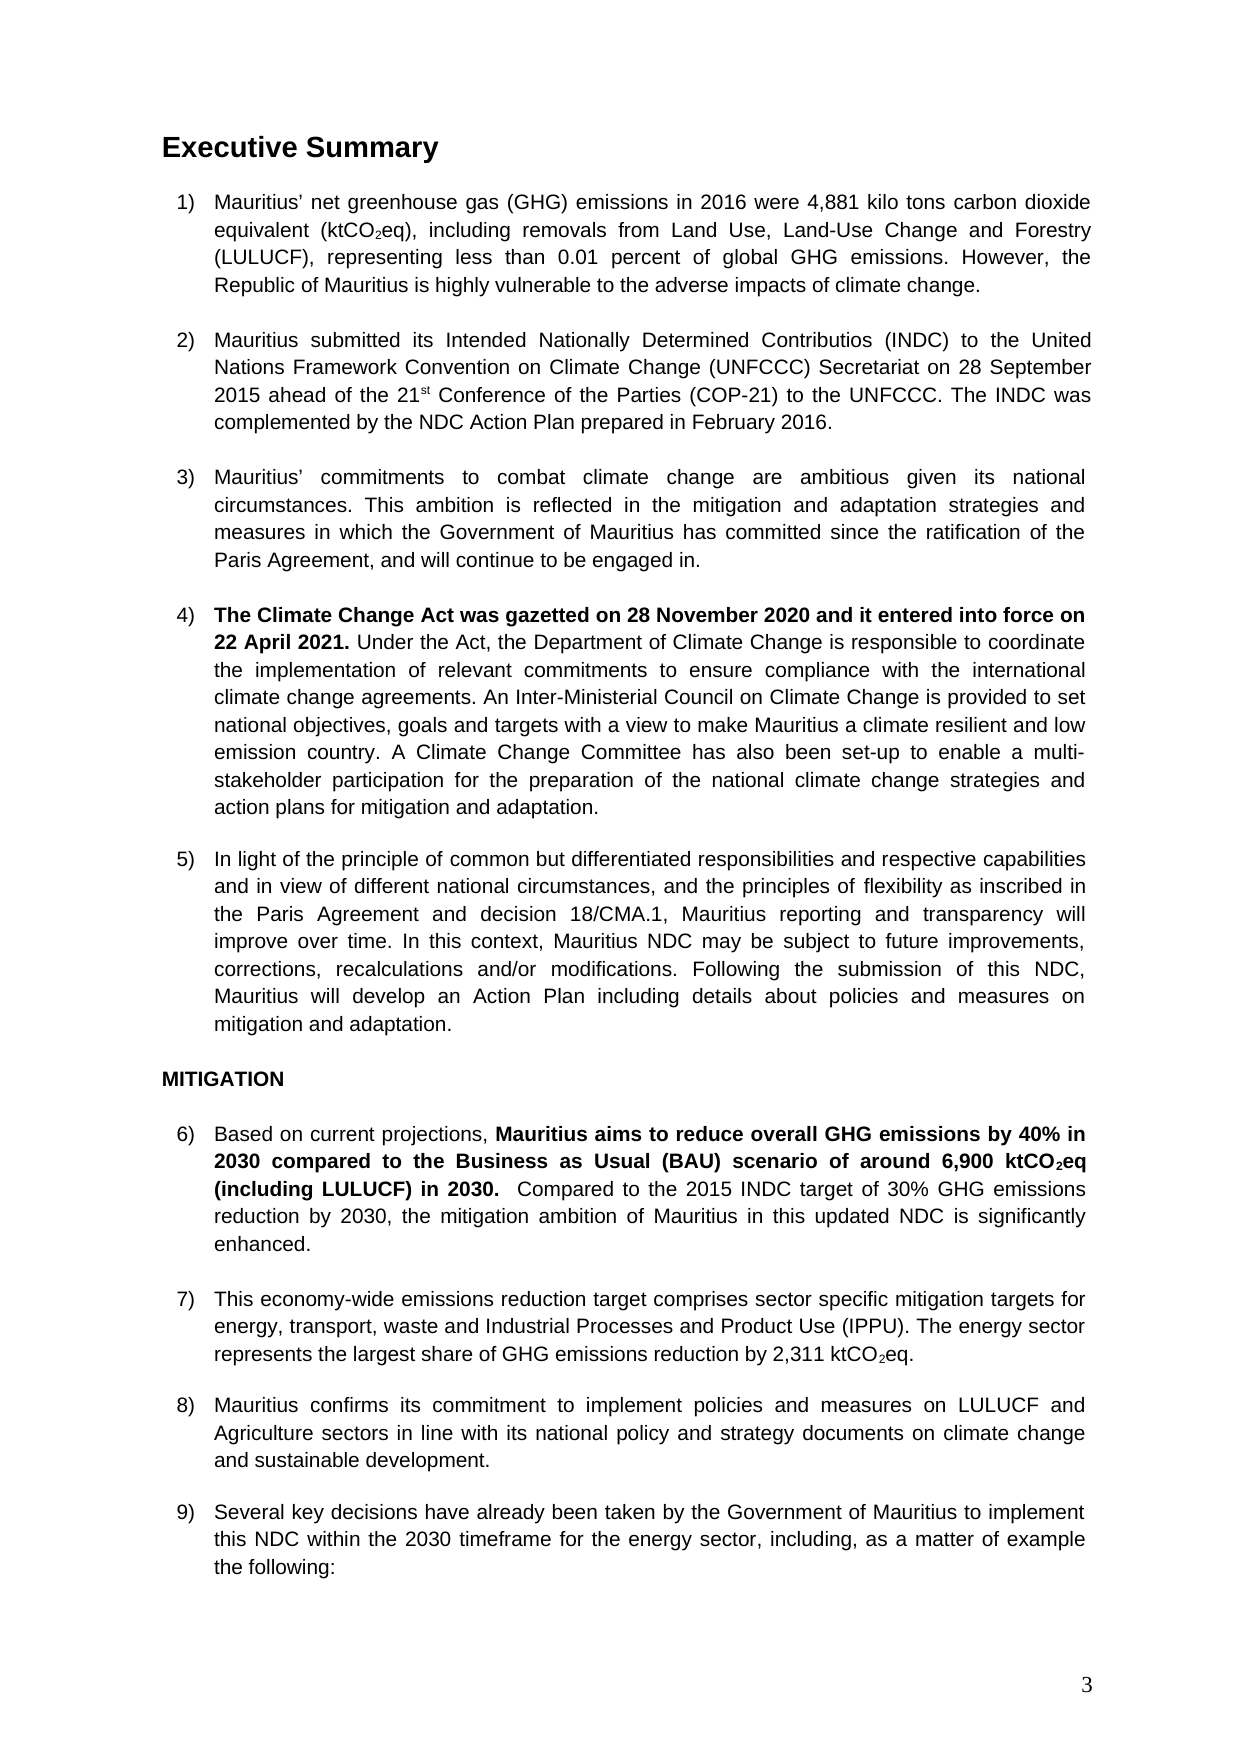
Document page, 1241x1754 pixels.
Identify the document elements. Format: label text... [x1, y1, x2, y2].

list Mauritius’ net greenhouse gas (GHG) emissions in 2016 were 4,881 kilo tons carbon dioxide equivalent (ktCO2eq), including removals from Land Use, Land-Use Change and Forestry (LULUCF), representing less than 0.01 percent of global GHG emissions. However, the Republic of Mauritius is highly vulnerable to the adverse impacts of climate change. [176, 190, 1093, 297]
list Mauritius confirms its commitment to implement policies and measures on LULUCF and Agriculture sectors in line with its national policy and strategy documents on climate change and sustainable development. [176, 1393, 1087, 1472]
subtitle Executive Summary [162, 130, 1087, 164]
list In light of the principle of common but differentiated responsibilities and respective capabilities and in view of different national circumstances, and the principles of flexibility as inscribed in the Paris Agreement and decision 18/CMA.1, Mauritius reporting and transparency will improve over time. In this context, Mauritius NDC may be subject to future improvements, corrections, recalculations and/or modifications. Following the submission of this NDC, Mauritius will develop an Action Plan including details about policies and measures on mitigation and adaptation. [176, 847, 1087, 1036]
list This economy-wide emissions reduction target comprises sector specific mitigation targets for energy, transport, waste and Industrial Processes and Product Use (IPPU). The energy sector represents the largest share of GHG emissions reduction by 2,311 ktCO2eq. [176, 1287, 1087, 1366]
list MITIGATION [162, 1067, 1093, 1091]
list Mauritius submitted its Intended Nationally Determined Contributios (INDC) to the United Nations Framework Convention on Climate Change (UNFCCC) Secretariat on 28 September 2015 ahead of the 21st Conference of the Parties (COP-21) to the UNFCCC. The INDC was complemented by the NDC Action Plan prepared in February 2016. [176, 328, 1093, 434]
list Mauritius’ commitments to combat climate change are ambitious given its national circumstances. This ambition is reflected in the mitigation and adaptation strategies and measures in which the Government of Mauritius has committed since the ratification of the Paris Agreement, and will continue to be engaged in. [176, 465, 1087, 572]
list The Climate Change Act was gazetted on 28 November 2020 and it entered into force on 22 April 2021. Under the Act, the Department of Climate Change is responsible to coordinate the implementation of relevant commitments to ensure compliance with the international climate change agreements. An Inter-Ministerial Council on Climate Change is provided to set national objectives, goals and targets with a view to make Mauritius a climate resilient and low emission country. A Climate Change Committee has also been set-up to enable a multi-stakeholder participation for the preparation of the national climate change strategies and action plans for mitigation and adaptation. [176, 603, 1087, 819]
list Several key decisions have already been taken by the Government of Mauritius to implement this NDC within the 2030 timeframe for the energy sector, including, as a matter of example the following: [176, 1499, 1087, 1578]
list Based on current projections, Mauritius aims to reduce overall GHG emissions by 40% in 2030 compared to the Business as Usual (BAU) scenario of around 6,900 ktCO2eq (including LULUCF) in 2030. Compared to the 2015 INDC target of 30% GHG emissions reduction by 2030, the mitigation ambition of Mauritius in this updated NDC is significantly enhanced. [176, 1122, 1087, 1256]
